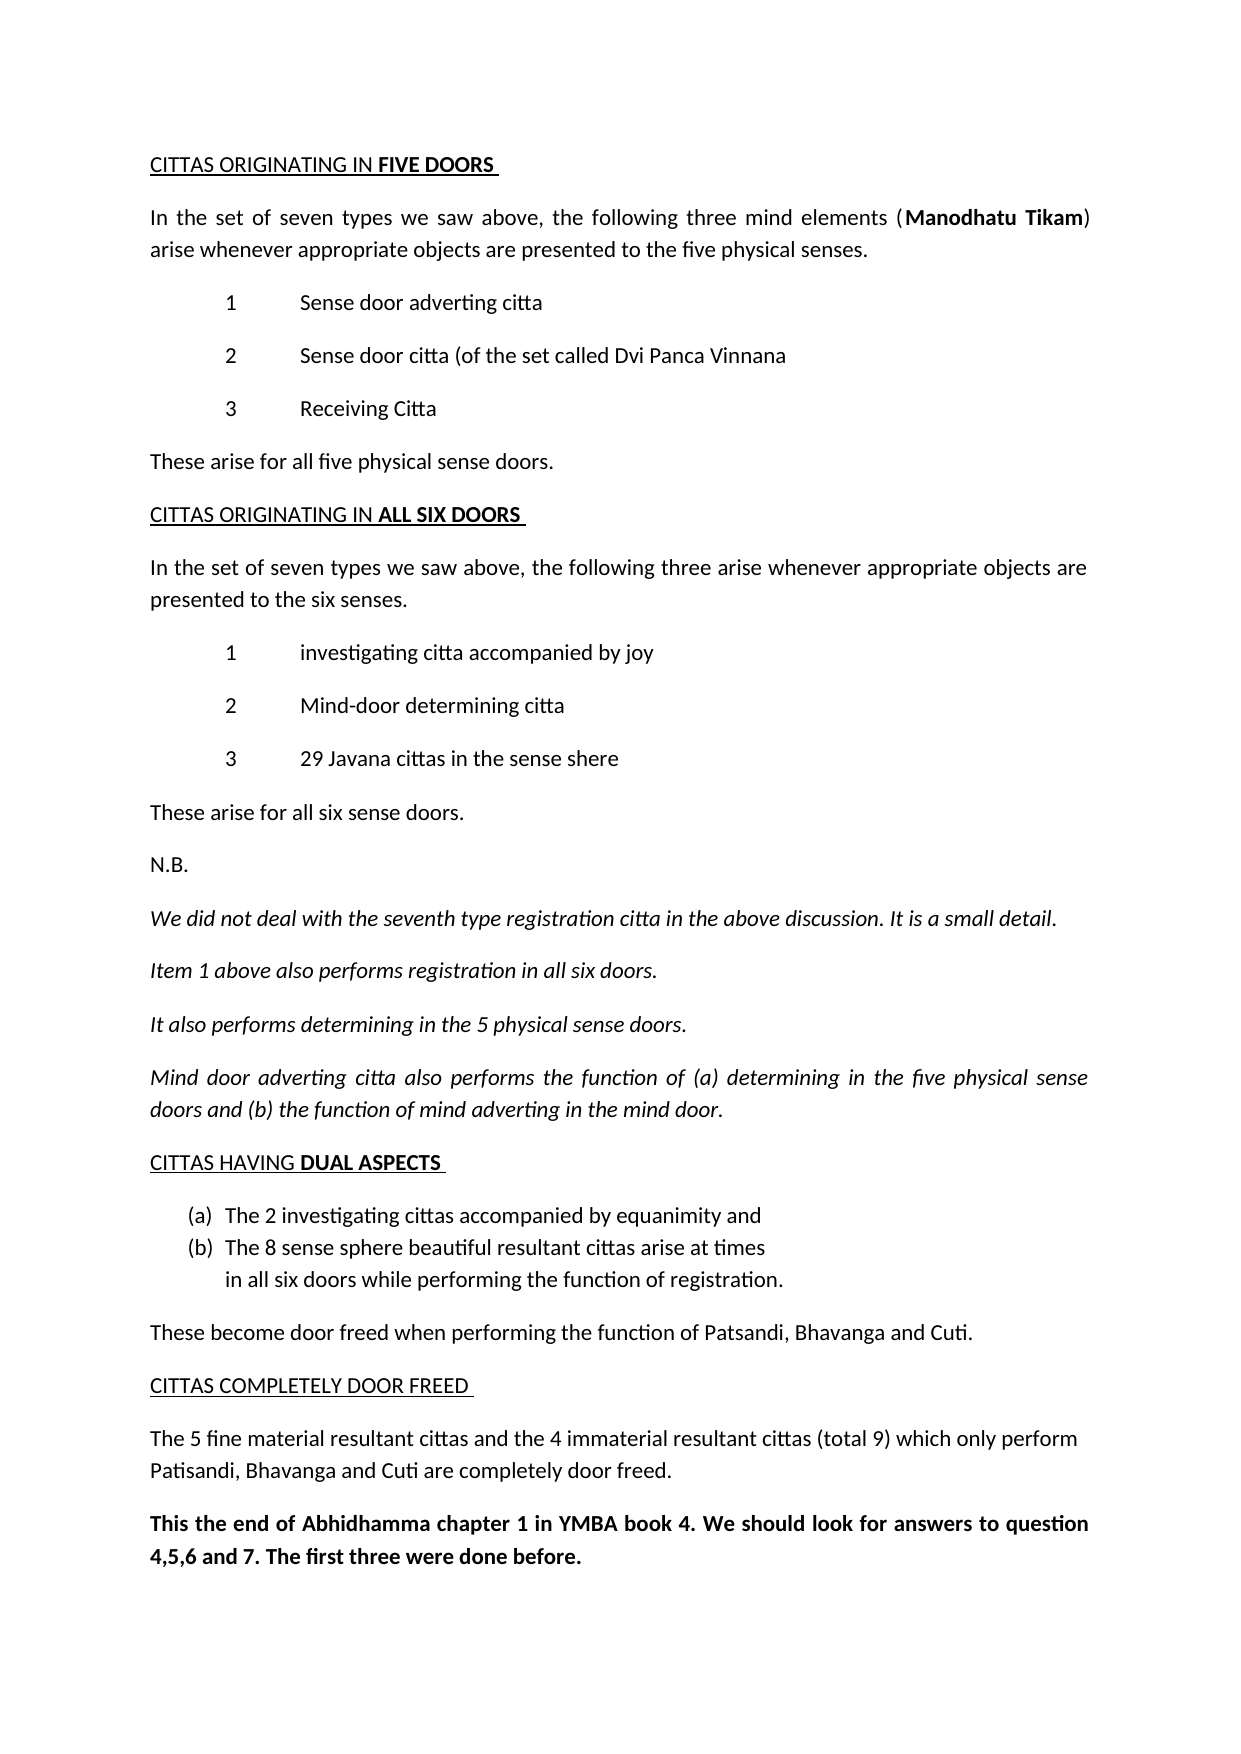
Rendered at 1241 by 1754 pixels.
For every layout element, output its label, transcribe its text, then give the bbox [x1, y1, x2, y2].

text 2 Mind-door determining citta [150, 692, 1090, 719]
text These become door freed when performing the function of Patsandi, Bhavanga and Cuti. [150, 1318, 1090, 1346]
text CITTAS ORIGINATING IN FIVE DOORS [150, 150, 1090, 178]
text This the end of Abhidhamma chapter 1 in YMBA book 4. We should look for answers to question 4,5,6 and 7. The first three were done before. [150, 1509, 1090, 1570]
text These arise for all five physical sense doors. [150, 447, 1090, 475]
text In the set of seven types we saw above, the following three arise whenever appropriate objects are presented to the six senses. [150, 553, 1090, 613]
text 2 Sense door citta (of the set called Dvi Panca Vinnana [150, 341, 1090, 369]
text These arise for all six sense doors. [150, 798, 1090, 826]
text In the set of seven types we saw above, the following three mind elements (Manodhatu Tikam) arise whenever appropriate objects are presented to the five physical senses. [150, 203, 1090, 263]
list The 8 sense sphere beautiful resultant cittas arise at times in all six doors while performing the function of registration. [187, 1233, 1090, 1293]
text Item 1 above also performs registration in all six doors. [150, 957, 1090, 985]
text Mind door adverting citta also performs the function of (a) determining in the five physical sense doors and (b) the function of mind adverting in the mind door. [150, 1063, 1090, 1123]
text CITTAS HAVING DUAL ASPECTS [150, 1148, 1090, 1176]
text CITTAS ORIGINATING IN ALL SIX DOORS [150, 500, 1090, 528]
text The 5 fine material resultant cittas and the 4 immaterial resultant cittas (total 9) which only perform Patisandi, Bhavanga and Cuti are completely door freed. [150, 1424, 1090, 1484]
list The 2 investigating cittas accompanied by equanimity and [187, 1201, 1090, 1229]
text 3 29 Javana cittas in the sense shere [150, 744, 1090, 773]
text CITTAS COMPLETELY DOOR FREED [150, 1371, 1090, 1399]
text N.B. [150, 851, 1090, 879]
text 1 Sense door adverting citta [150, 288, 1090, 316]
text 1 investigating citta accompanied by joy [150, 638, 1090, 667]
text 3 Receiving Citta [150, 394, 1090, 422]
text We did not deal with the seventh type registration citta in the above discussion. It is a small detail. [150, 904, 1090, 932]
text It also performs determining in the 5 physical sense doors. [150, 1010, 1090, 1038]
